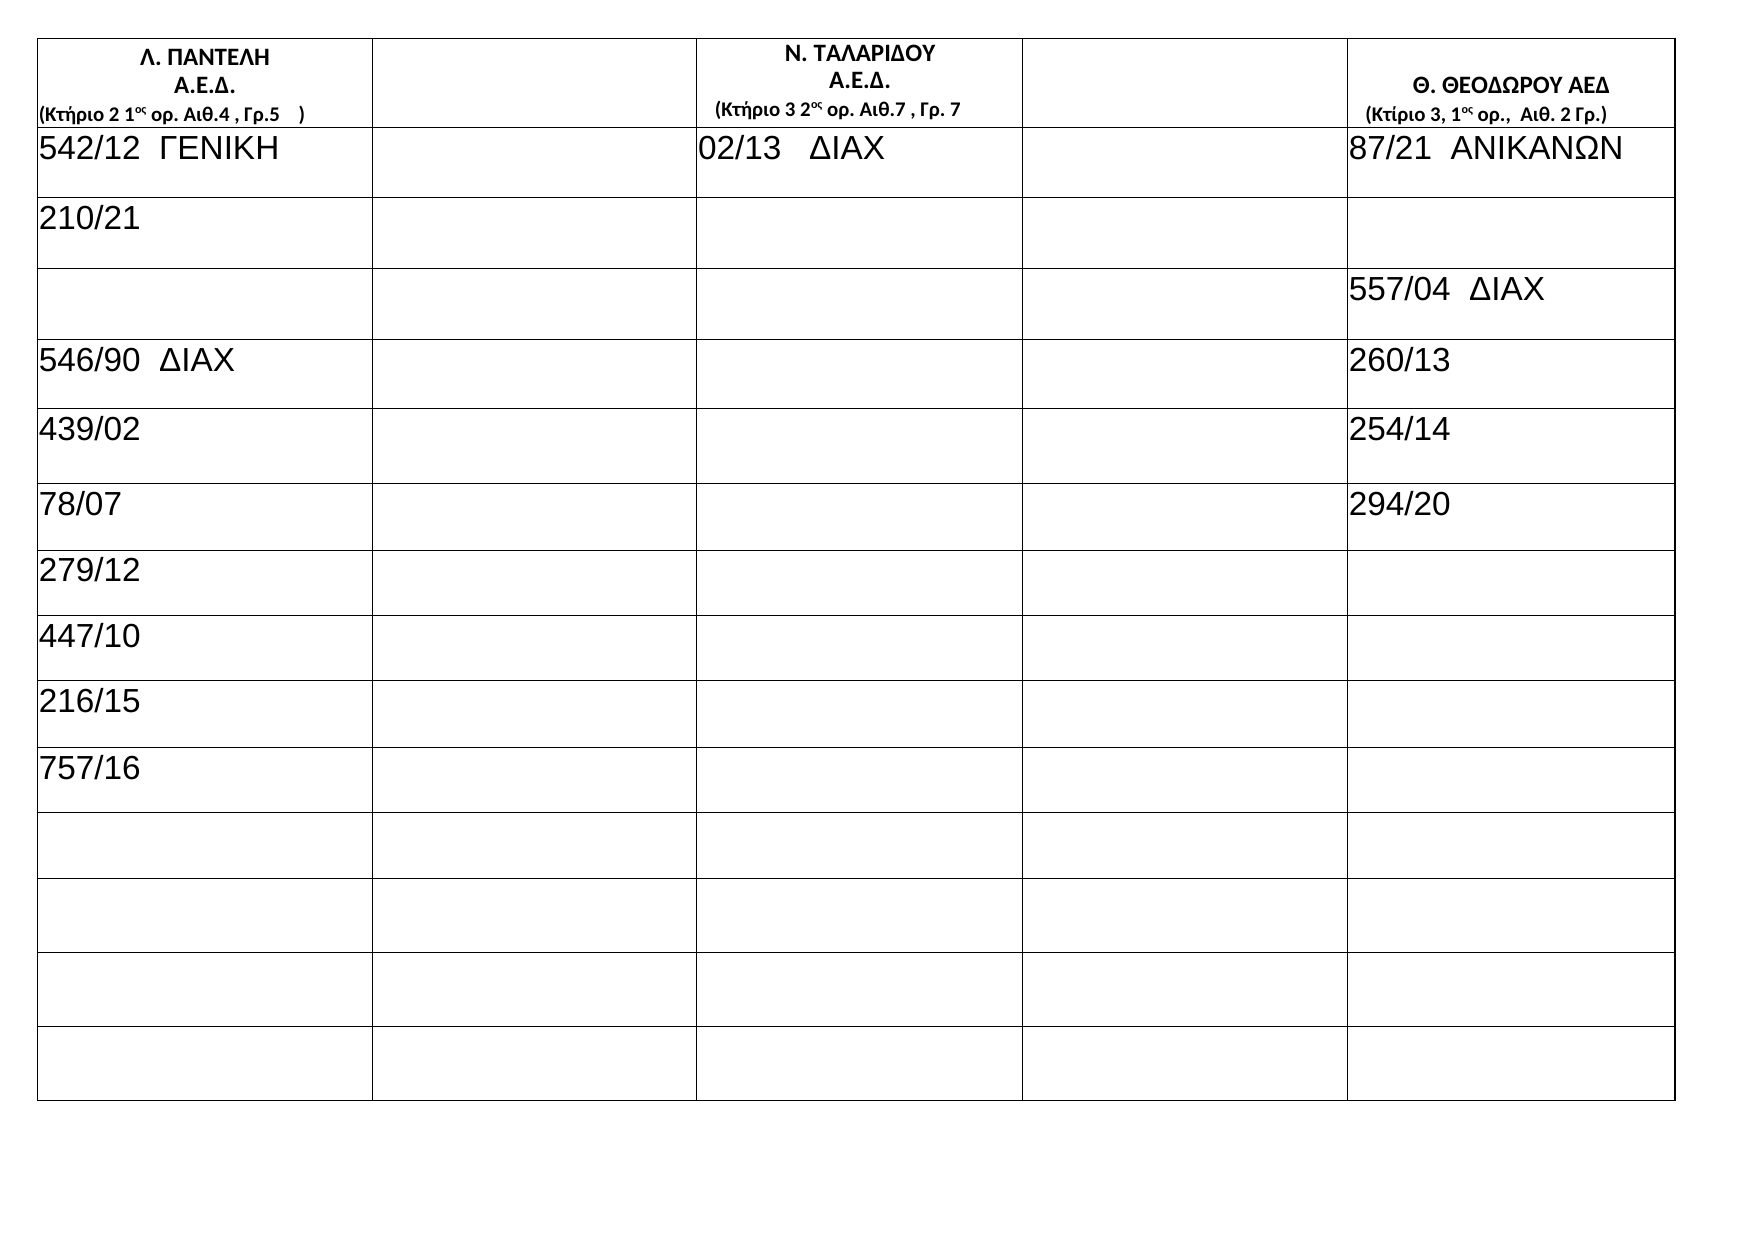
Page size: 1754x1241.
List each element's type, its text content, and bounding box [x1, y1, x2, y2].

table_header Λ. ΠΑΝΤΕΛΗ Α.Ε.Δ. (Κτήριο 2 1ος ορ. Αιθ.4 , Γρ.5 ) [38, 39, 372, 127]
table_header [373, 39, 696, 127]
table_cell [1023, 269, 1347, 339]
table_cell [697, 551, 1022, 615]
table_cell [697, 409, 1022, 483]
table_cell [1348, 879, 1674, 952]
table_cell [373, 128, 696, 197]
table_cell [1023, 551, 1347, 615]
table_cell 254/14 [1348, 409, 1674, 483]
table_cell [1348, 1027, 1674, 1100]
table_cell [373, 198, 696, 268]
table_cell [697, 681, 1022, 747]
table_cell [1023, 748, 1347, 812]
table_cell [1023, 340, 1347, 408]
table_cell [1023, 409, 1347, 483]
table_cell [373, 484, 696, 549]
table_cell [1348, 616, 1674, 680]
table_cell [1023, 1027, 1347, 1100]
table_cell [38, 1027, 372, 1100]
table_cell 542/12 ΓΕΝΙΚΗ [38, 128, 372, 197]
table_header Ν. ΤΑΛΑΡΙΔΟΥ Α.Ε.Δ. (Κτήριο 3 2ος ορ. Αιθ.7 , Γρ. 7 ) [697, 39, 1022, 127]
table_cell [697, 269, 1022, 339]
table_cell [373, 813, 696, 877]
table_cell [697, 953, 1022, 1026]
table_cell [697, 198, 1022, 268]
table_cell [373, 551, 696, 615]
table_cell [373, 616, 696, 680]
table_cell [1023, 813, 1347, 877]
table_header Θ. ΘΕΟΔΩΡΟΥ ΑΕΔ (Κτίριο 3, 1ος ορ., Αιθ. 2 Γρ.) [1348, 39, 1674, 127]
table_cell [373, 748, 696, 812]
table_cell [373, 409, 696, 483]
table_header [1023, 39, 1347, 127]
table_cell [697, 748, 1022, 812]
table_cell 02/13 ΔΙΑΧ [697, 128, 1022, 197]
table_cell 557/04 ΔΙΑΧ [1348, 269, 1674, 339]
table_cell [697, 340, 1022, 408]
table_cell [373, 681, 696, 747]
table_cell [1348, 681, 1674, 747]
table_cell 260/13 [1348, 340, 1674, 408]
table_cell [1348, 748, 1674, 812]
table_cell [697, 616, 1022, 680]
table_cell [1023, 681, 1347, 747]
table_cell [1348, 198, 1674, 268]
table_cell 757/16 [38, 748, 372, 812]
table_cell [38, 953, 372, 1026]
table_cell [373, 879, 696, 952]
table_cell 439/02 [38, 409, 372, 483]
table_cell [1023, 128, 1347, 197]
table_cell [373, 269, 696, 339]
table_cell [1023, 484, 1347, 549]
table_cell 210/21 [38, 198, 372, 268]
table_cell [38, 879, 372, 952]
table_cell [697, 813, 1022, 877]
table_cell 78/07 [38, 484, 372, 549]
table_cell 546/90 ΔΙΑΧ [38, 340, 372, 408]
table_cell 279/12 [38, 551, 372, 615]
table_cell [1023, 953, 1347, 1026]
table_cell [373, 340, 696, 408]
table_cell [1348, 813, 1674, 877]
table_cell [697, 879, 1022, 952]
table_cell [697, 484, 1022, 549]
table_cell [373, 953, 696, 1026]
table_cell [1023, 616, 1347, 680]
table_cell [38, 813, 372, 877]
table_cell [1023, 879, 1347, 952]
table_cell [1023, 198, 1347, 268]
table_cell [373, 1027, 696, 1100]
table_cell [38, 269, 372, 339]
table_cell 447/10 [38, 616, 372, 680]
table_cell [697, 1027, 1022, 1100]
table_cell [1348, 953, 1674, 1026]
table_cell 294/20 [1348, 484, 1674, 549]
table_cell 216/15 [38, 681, 372, 747]
table_cell 87/21 ΑΝΙΚΑΝΩΝ [1348, 128, 1674, 197]
table_cell [1348, 551, 1674, 615]
